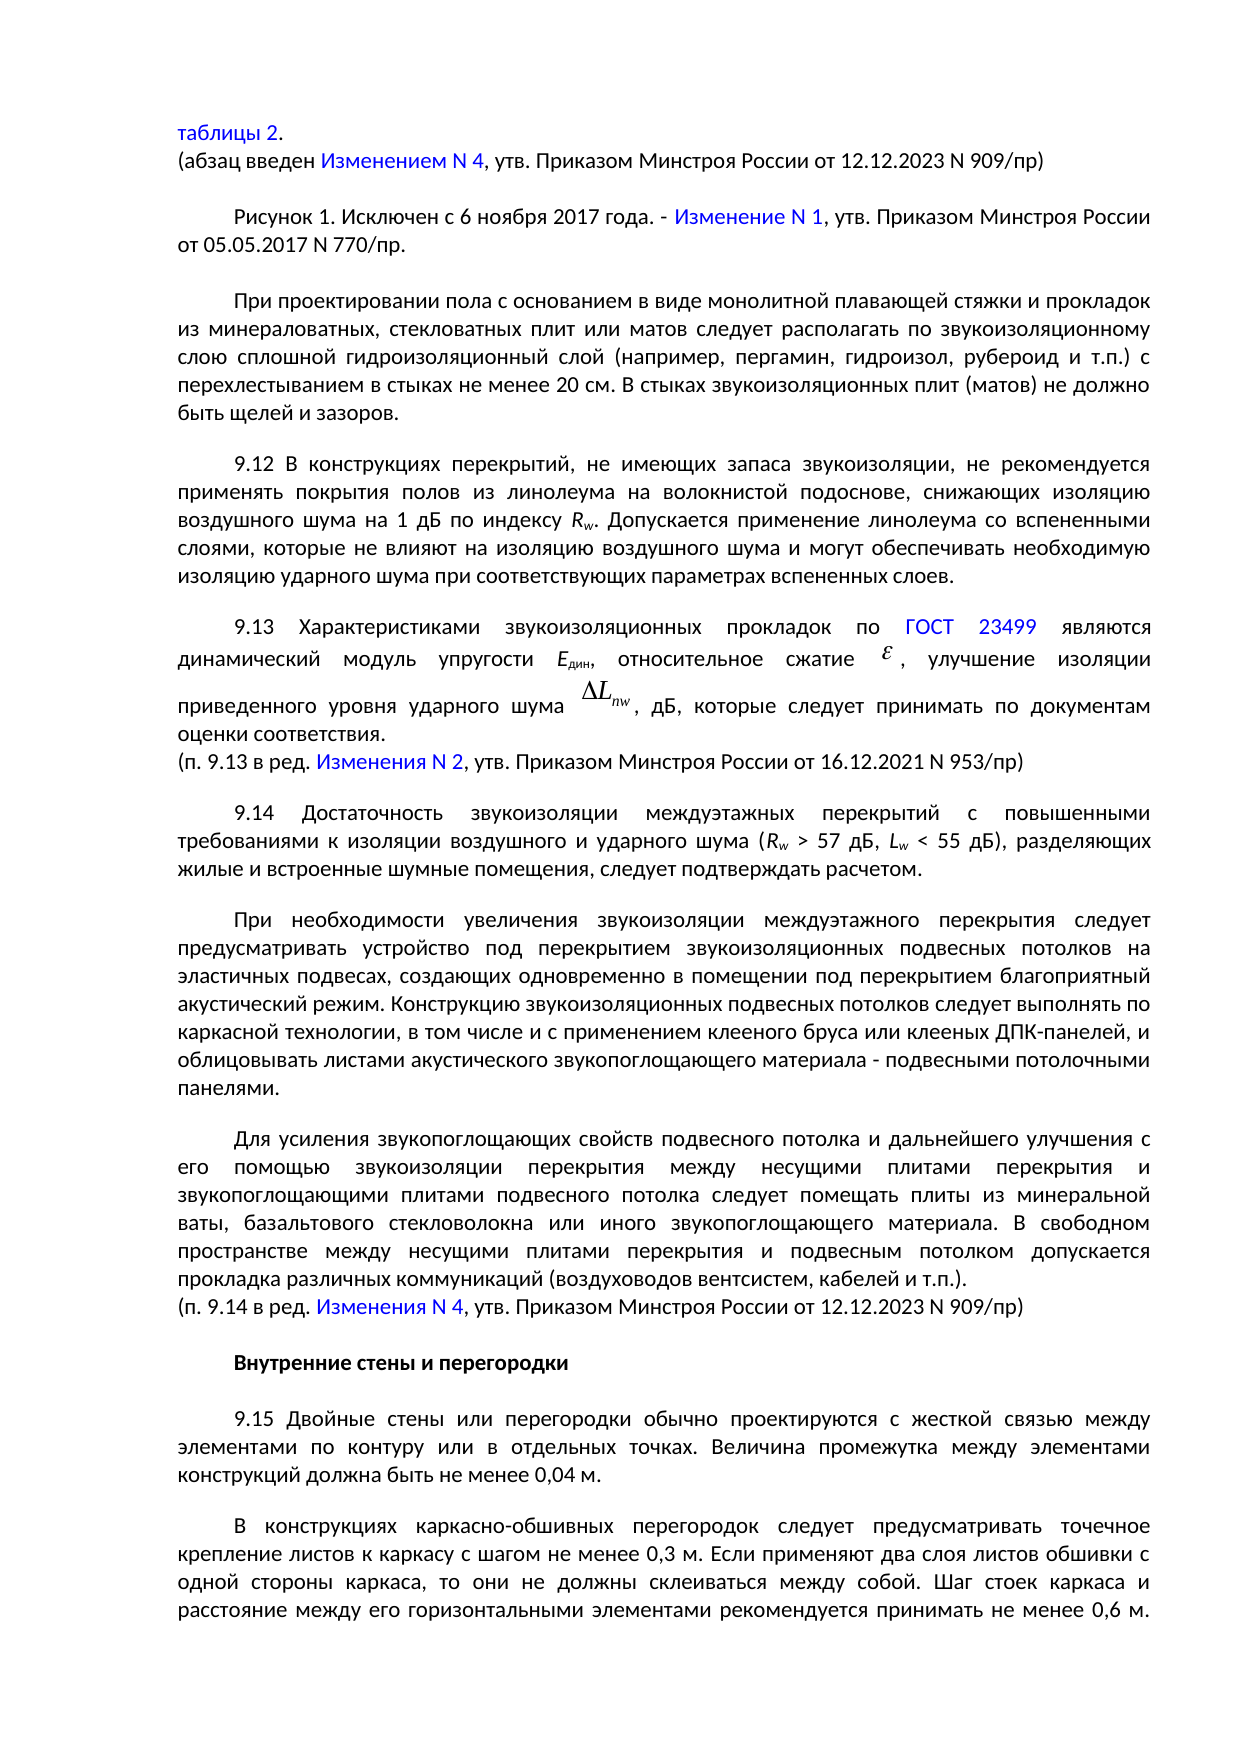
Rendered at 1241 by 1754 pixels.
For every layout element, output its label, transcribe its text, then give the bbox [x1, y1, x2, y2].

text При необходимости увеличения звукоизоляции междуэтажного перекрытия следует предусматривать устройство под перекрытием звукоизоляционных подвесных потолков на эластичных подвесах, создающих одновременно в помещении под перекрытием благоприятный акустический режим. Конструкцию звукоизоляционных подвесных потолков следует выполнять по каркасной технологии, в том числе и с применением клееного бруса или клееных ДПК-панелей, и облицовывать листами акустического звукопоглощающего материала - подвесными потолочными панелями. [177, 905, 1152, 1101]
text 9.12 В конструкциях перекрытий, не имеющих запаса звукоизоляции, не рекомендуется применять покрытия полов из линолеума на волокнистой подоснове, снижающих изоляцию воздушного шума на 1 дБ по индексу Rw. Допускается применение линолеума со вспененными слоями, которые не влияют на изоляцию воздушного шума и могут обеспечивать необходимую изоляцию ударного шума при соответствующих параметрах вспененных слоев. [177, 449, 1152, 589]
text 9.14 Достаточность звукоизоляции междуэтажных перекрытий с повышенными требованиями к изоляции воздушного и ударного шума (Rw > 57 дБ, Lw < 55 дБ), разделяющих жилые и встроенные шумные помещения, следует подтверждать расчетом. [177, 798, 1152, 882]
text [177, 118, 1152, 146]
text Рисунок 1. Исключен с 6 ноября 2017 года. - Изменение N 1, утв. Приказом Минстроя России от 05.05.2017 N 770/пр. [177, 202, 1152, 258]
text (абзац введен Изменением N 4, утв. Приказом Минстроя России от 12.12.2023 N 909/пр) [177, 146, 1152, 174]
text (п. 9.14 в ред. Изменения N 4, утв. Приказом Минстроя России от 12.12.2023 N 909/пр) [177, 1292, 1152, 1320]
text Внутренние стены и перегородки [177, 1348, 1152, 1376]
text 9.13 Характеристиками звукоизоляционных прокладок по ГОСТ 23499 являются динамический модуль упругости Eдин, относительное сжатие , улучшение изоляции приведенного уровня ударного шума , дБ, которые следует принимать по документам оценки соответствия. [177, 612, 1152, 747]
text (п. 9.13 в ред. Изменения N 2, утв. Приказом Минстроя России от 16.12.2021 N 953/пр) [177, 747, 1152, 775]
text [177, 1511, 1152, 1623]
text Для усиления звукопоглощающих свойств подвесного потолка и дальнейшего улучшения с его помощью звукоизоляции перекрытия между несущими плитами перекрытия и звукопоглощающими плитами подвесного потолка следует помещать плиты из минеральной ваты, базальтового стекловолокна или иного звукопоглощающего материала. В свободном пространстве между несущими плитами перекрытия и подвесным потолком допускается прокладка различных коммуникаций (воздуховодов вентсистем, кабелей и т.п.). [177, 1124, 1152, 1292]
text 9.15 Двойные стены или перегородки обычно проектируются с жесткой связью между элементами по контуру или в отдельных точках. Величина промежутка между элементами конструкций должна быть не менее 0,04 м. [177, 1404, 1152, 1488]
text При проектировании пола с основанием в виде монолитной плавающей стяжки и прокладок из минераловатных, стекловатных плит или матов следует располагать по звукоизоляционному слою сплошной гидроизоляционный слой (например, пергамин, гидроизол, рубероид и т.п.) с перехлестыванием в стыках не менее 20 см. В стыках звукоизоляционных плит (матов) не должно быть щелей и зазоров. [177, 286, 1152, 426]
